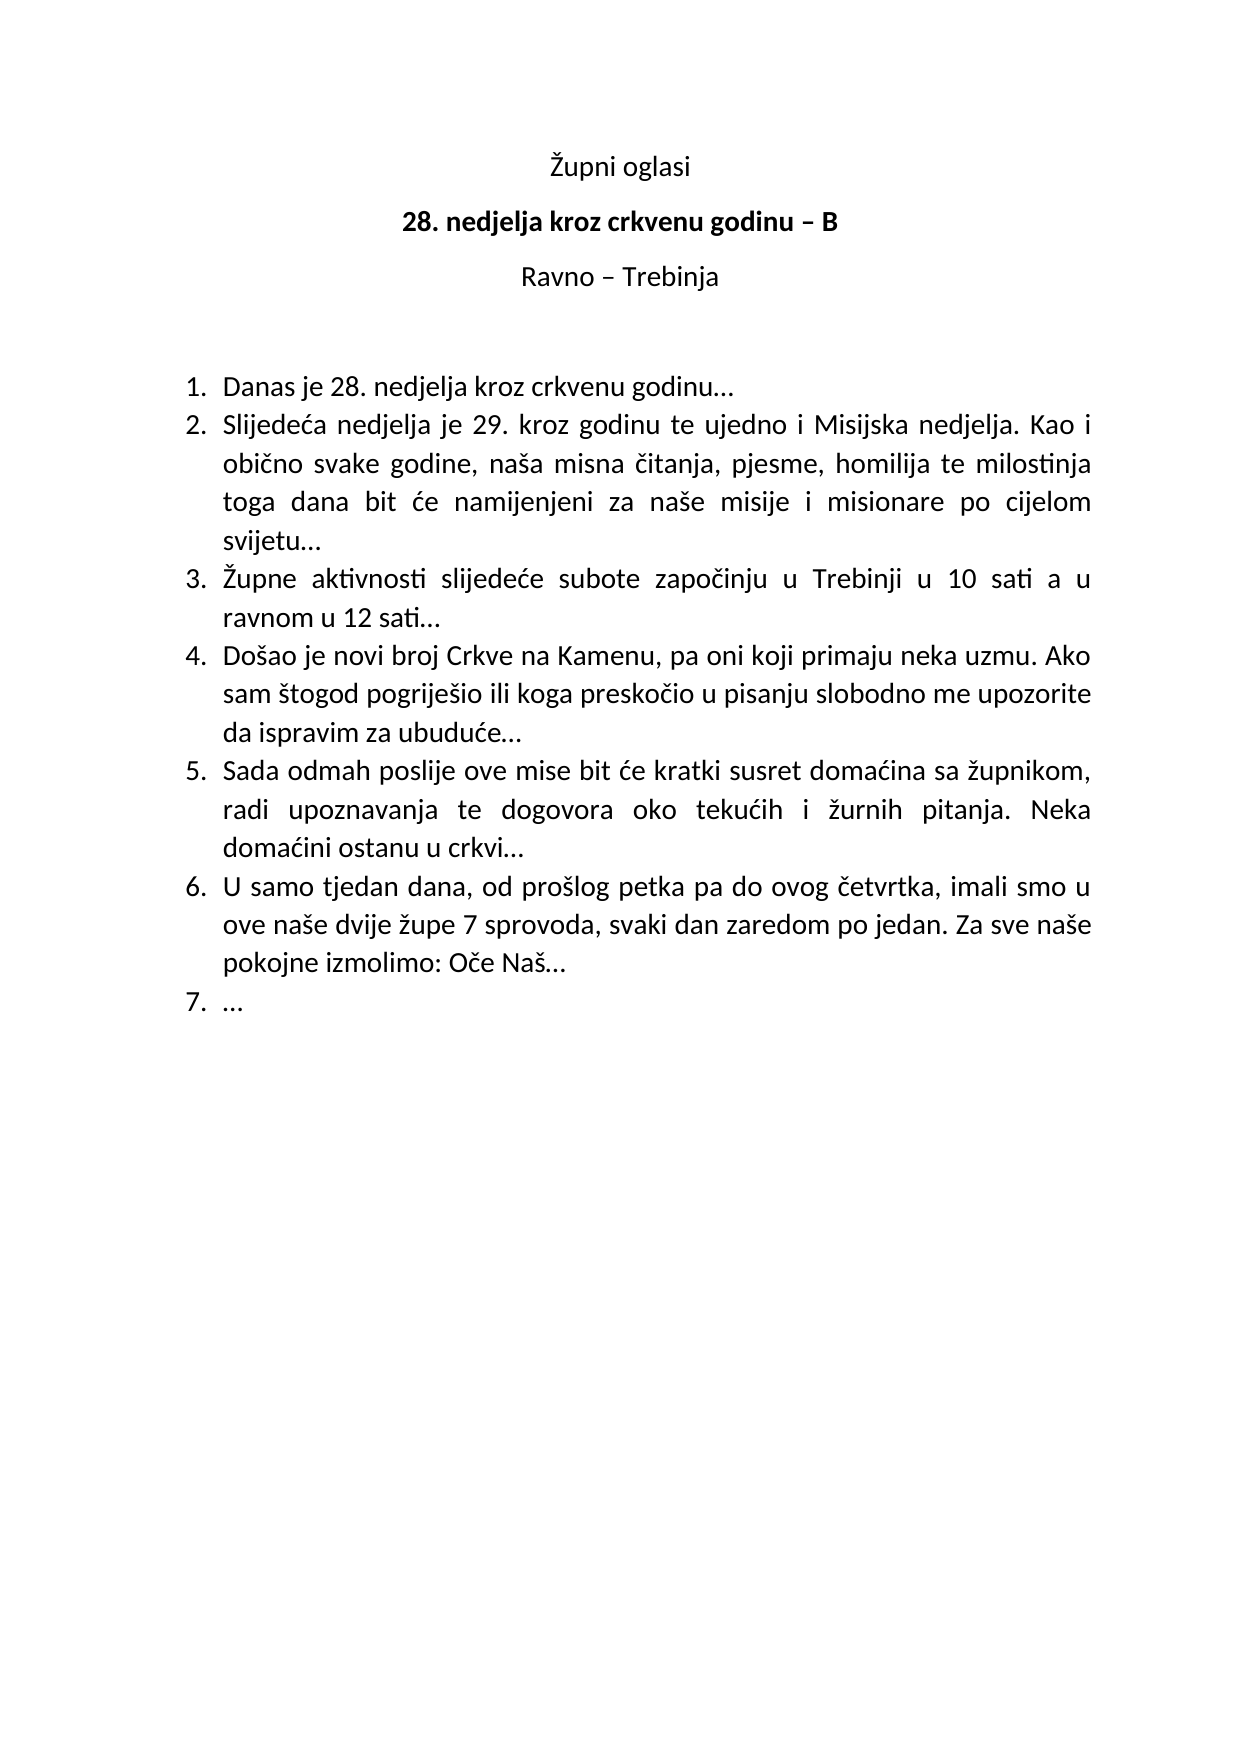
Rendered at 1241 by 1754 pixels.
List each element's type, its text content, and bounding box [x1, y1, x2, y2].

list Došao je novi broj Crkve na Kamenu, pa oni koji primaju neka uzmu. Ako sam štogod pogriješio ili koga preskočio u pisanju slobodno me upozorite da ispravim za ubuduće… [185, 637, 1093, 749]
list Slijedeća nedjelja je 29. kroz godinu te ujedno i Misijska nedjelja. Kao i obično svake godine, naša misna čitanja, pjesme, homilija te milostinja toga dana bit će namijenjeni za naše misije i misionare po cijelom svijetu… [185, 406, 1093, 557]
list Danas je 28. nedjelja kroz crkvenu godinu… [185, 368, 1093, 404]
text Župni oglasi [148, 148, 1093, 183]
text 28. nedjelja kroz crkvenu godinu – B [148, 203, 1093, 238]
text Ravno – Trebinja [148, 258, 1093, 293]
list U samo tjedan dana, od prošlog petka pa do ovog četvrtka, imali smo u ove naše dvije župe 7 sprovoda, svaki dan zaredom po jedan. Za sve naše pokojne izmolimo: Oče Naš… [185, 868, 1093, 980]
list Župne aktivnosti slijedeće subote započinju u Trebinji u 10 sati a u ravnom u 12 sati… [185, 560, 1093, 634]
list Sada odmah poslije ove mise bit će kratki susret domaćina sa župnikom, radi upoznavanja te dogovora oko tekućih i žurnih pitanja. Neka domaćini ostanu u crkvi… [185, 752, 1093, 865]
list … [185, 983, 1093, 1019]
